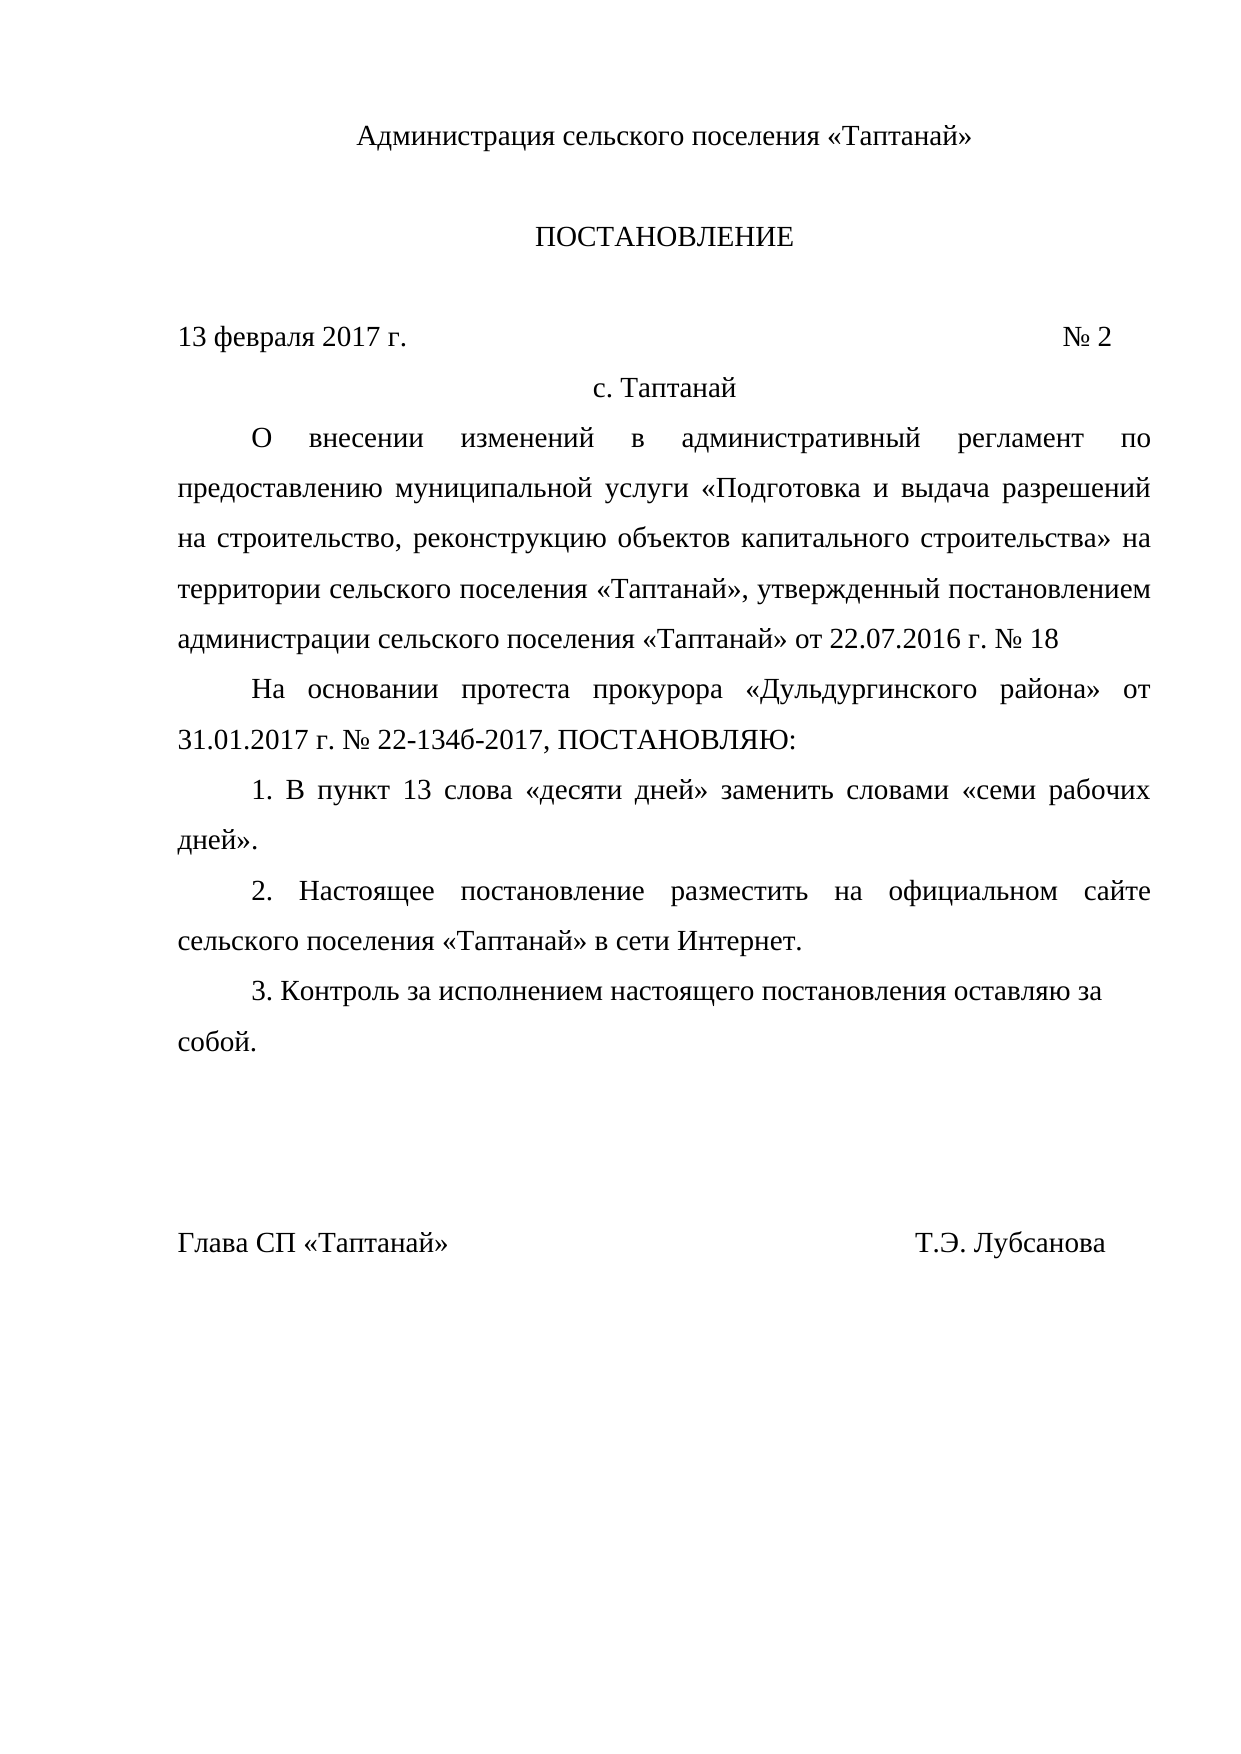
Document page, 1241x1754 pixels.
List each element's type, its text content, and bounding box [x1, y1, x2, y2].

text 2. Настоящее постановление разместить на официальном сайте сельского поселения «Таптанай» в сети Интернет. [177, 873, 1152, 957]
text На основании протеста прокурора «Дульдургинского района» от 31.01.2017 г. № 22-134б-2017, ПОСТАНОВЛЯЮ: [177, 672, 1152, 755]
title с. Таптанай [177, 370, 1152, 403]
title Администрация сельского поселения «Таптанай» [177, 118, 1152, 152]
text Глава СП «Таптанай» Т.Э. Лубсанова [177, 1225, 1152, 1258]
title ПОСТАНОВЛЕНИЕ [177, 219, 1152, 252]
text 1. В пункт 13 слова «десяти дней» заменить словами «семи рабочих дней». [177, 772, 1152, 856]
text О внесении изменений в административный регламент по предоставлению муниципальной услуги «Подготовка и выдача разрешений на строительство, реконструкцию объектов капитального строительства» на территории сельского поселения «Таптанай», утвержденный постановлением администрации сельского поселения «Таптанай» от 22.07.2016 г. № 18 [177, 420, 1152, 655]
text 3. Контроль за исполнением настоящего постановления оставляю за собой. [177, 973, 1152, 1057]
title 13 февраля 2017 г. № 2 [177, 319, 1152, 353]
